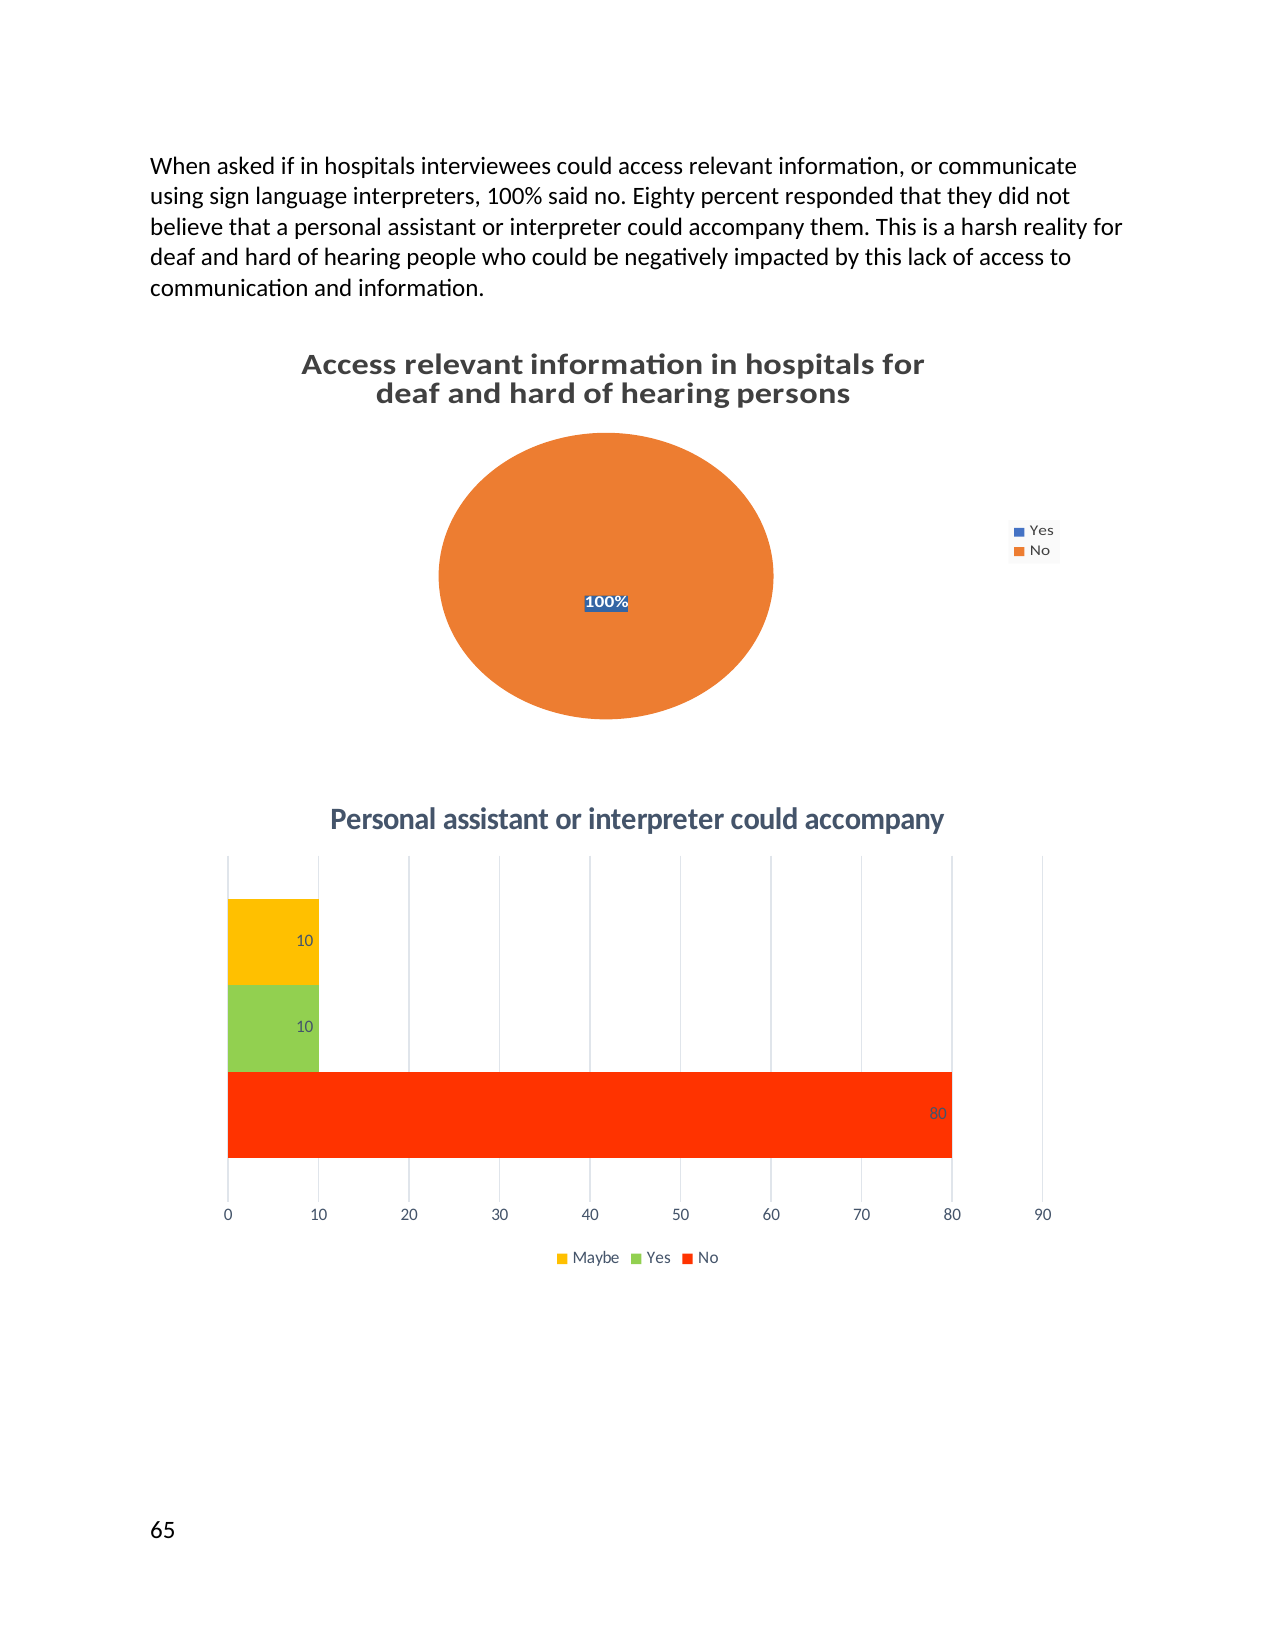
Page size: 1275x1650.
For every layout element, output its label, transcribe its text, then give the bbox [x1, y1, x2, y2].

text When asked if in hospitals interviewees could access relevant information, or communicate using sign language interpreters, 100% said no. Eighty percent responded that they did not believe that a personal assistant or interpreter could accompany them. This is a harsh reality for deaf and hard of hearing people who could be negatively impacted by this lack of access to communication and information. [150, 150, 1125, 303]
